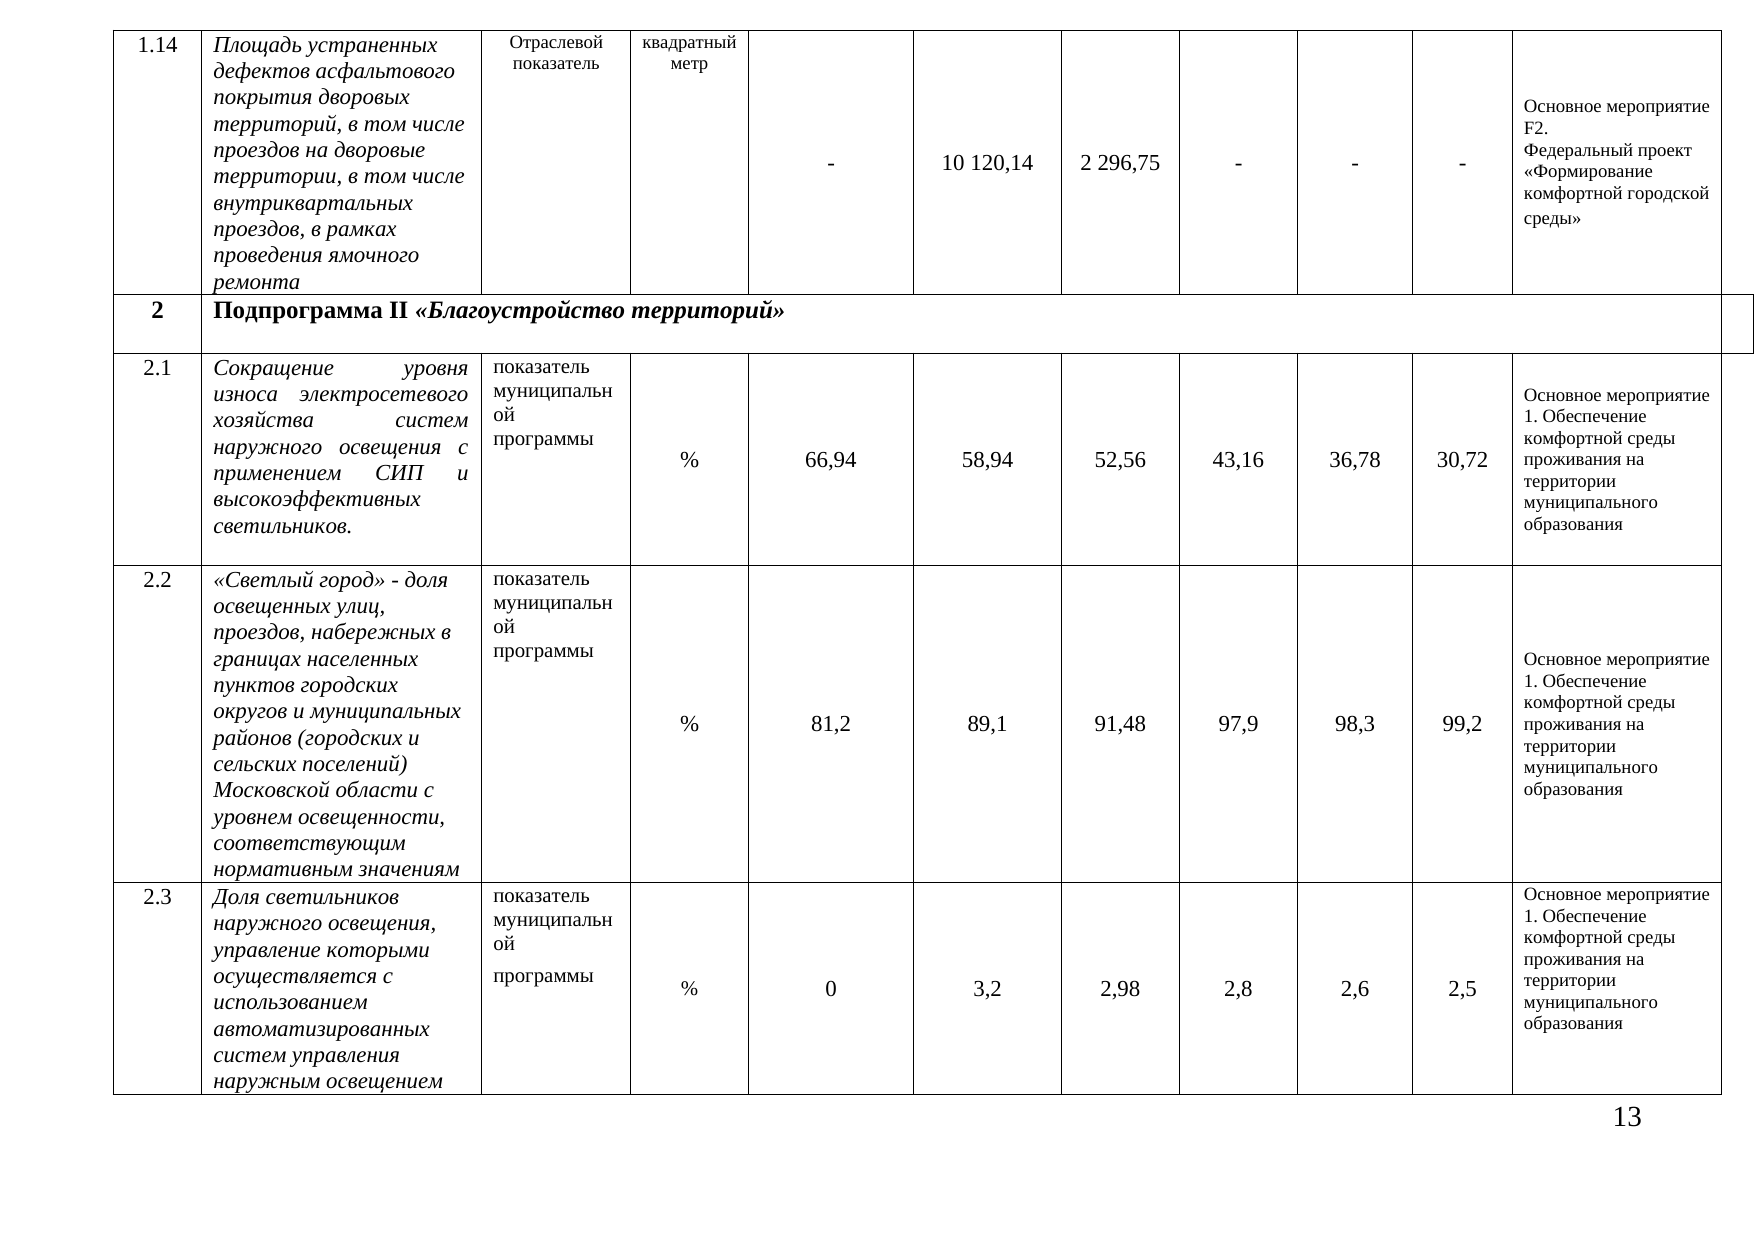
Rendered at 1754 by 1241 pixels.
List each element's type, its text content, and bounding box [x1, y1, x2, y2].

table_cell 3,2 [914, 883, 1061, 1094]
table_cell 2,6 [1298, 883, 1412, 1094]
table_cell 2,98 [1062, 883, 1179, 1094]
table_cell 66,94 [749, 354, 913, 564]
table_cell 30,72 [1413, 354, 1512, 564]
table_cell % [631, 566, 748, 882]
table_cell показатель муниципальной программы [482, 354, 630, 564]
table_cell Сокращение уровня износа электросетевого хозяйства систем наружного освещения с применением СИП и высокоэффективных светильников. [202, 354, 481, 564]
table_cell 58,94 [914, 354, 1061, 564]
table_cell 2.3 [114, 883, 201, 1094]
table_cell 2 296,75 [1062, 31, 1179, 294]
table_cell 2 [114, 295, 201, 353]
table_cell 91,48 [1062, 566, 1179, 882]
table_cell 10 120,14 [914, 31, 1061, 294]
table_cell 2.2 [114, 566, 201, 882]
table_cell Площадь устраненных дефектов асфальтового покрытия дворовых территорий, в том числе проездов на дворовые территории, в том числе внутриквартальных проездов, в рамках проведения ямочного ремонта [202, 31, 481, 294]
table_cell Основное мероприятие 1. Обеспечение комфортной среды проживания на территории муниципального образования [1513, 566, 1721, 882]
table_cell квадратный метр [631, 31, 748, 294]
table_cell - [1413, 31, 1512, 294]
table_cell - [1180, 31, 1297, 294]
table_cell Доля светильников наружного освещения, управление которыми осуществляется с использованием автоматизированных систем управления наружным освещением [202, 883, 481, 1094]
table_cell 99,2 [1413, 566, 1512, 882]
table_cell показатель муниципальной программы [482, 566, 630, 882]
table_cell % [631, 883, 748, 1094]
table_cell Отраслевой показатель [482, 31, 630, 294]
table_cell 2,8 [1180, 883, 1297, 1094]
table_cell 2.1 [114, 354, 201, 564]
table_cell 43,16 [1180, 354, 1297, 564]
table_cell 52,56 [1062, 354, 1179, 564]
table_cell 97,9 [1180, 566, 1297, 882]
table_cell 0 [749, 883, 913, 1094]
table_cell «Светлый город» - доля освещенных улиц, проездов, набережных в границах населенных пунктов городских округов и муниципальных районов (городских и сельских поселений) Московской области с уровнем освещенности, соответствующим нормативным значениям [202, 566, 481, 882]
table_cell 36,78 [1298, 354, 1412, 564]
table_cell % [631, 354, 748, 564]
table_cell Подпрограмма II «Благоустройство территорий» [202, 295, 1721, 353]
table_cell Основное мероприятие F2. Федеральный проект «Формирование комфортной городской среды» [1513, 31, 1721, 294]
table_cell - [1298, 31, 1412, 294]
table_cell Основное мероприятие 1. Обеспечение комфортной среды проживания на территории муниципального образования [1513, 354, 1721, 564]
table_cell 89,1 [914, 566, 1061, 882]
table_cell [1722, 295, 1753, 353]
table_cell 2,5 [1413, 883, 1512, 1094]
table_cell 98,3 [1298, 566, 1412, 882]
table_cell показатель муниципальной программы [482, 883, 630, 1094]
table_cell - [749, 31, 913, 294]
table_cell Основное мероприятие 1. Обеспечение комфортной среды проживания на территории муниципального образования [1513, 883, 1721, 1094]
table_cell 1.14 [114, 31, 201, 294]
table_cell 81,2 [749, 566, 913, 882]
